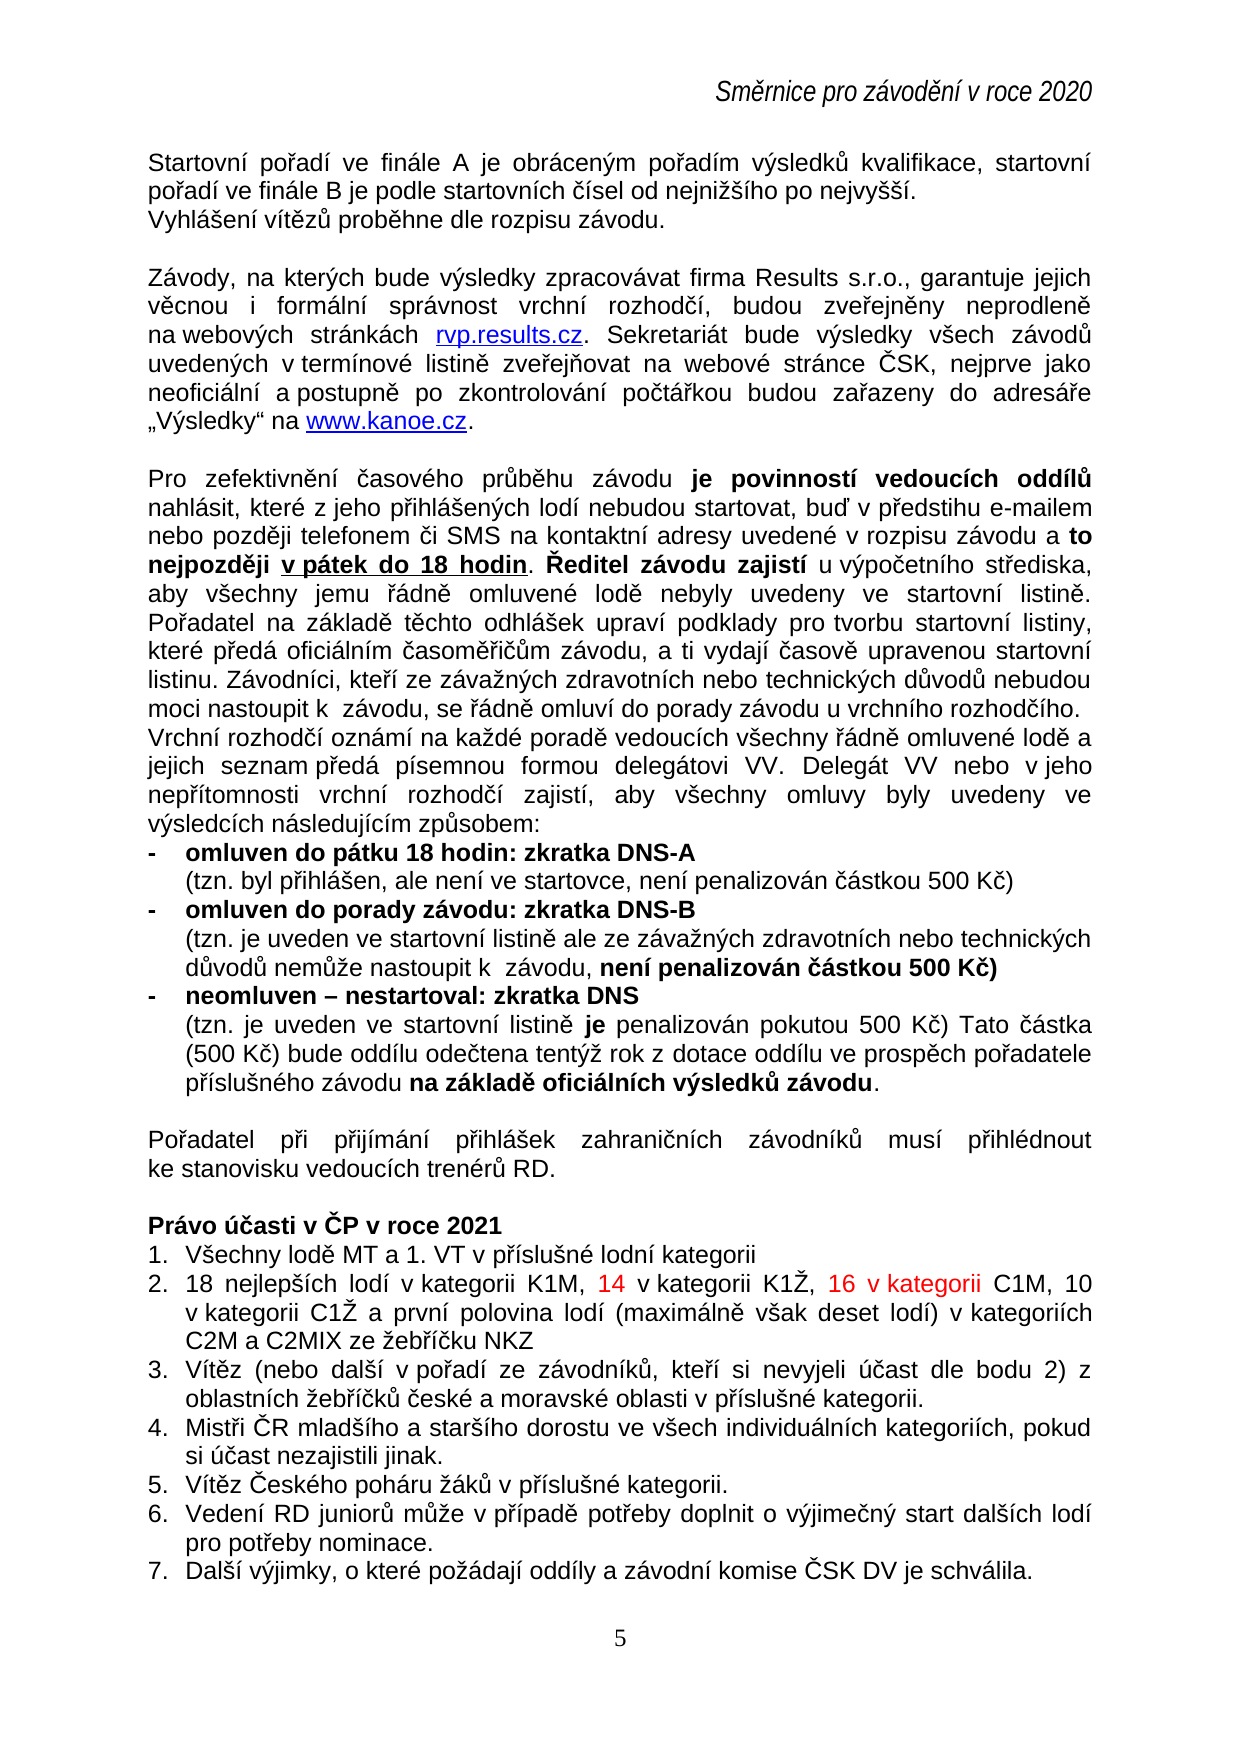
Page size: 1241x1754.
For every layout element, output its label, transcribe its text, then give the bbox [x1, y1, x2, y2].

list omluven do porady závodu: zkratka DNS-B [148, 895, 1093, 924]
text Vrchní rozhodčí oznámí na každé poradě vedoucích všechny řádně omluvené lodě a jejich seznam předá písemnou formou delegátovi VV. Delegát VV nebo v jeho nepřítomnosti vrchní rozhodčí zajistí, aby všechny omluvy byly uvedeny ve výsledcích následujícím způsobem: [148, 723, 1093, 838]
list Další výjimky, o které požádají oddíly a závodní komise ČSK DV je schválila. [148, 1556, 1093, 1585]
list Vítěz (nebo další v pořadí ze závodníků, kteří si nevyjeli účast dle bodu 2) z oblastních žebříčků české a moravské oblasti v příslušné kategorii. [148, 1355, 1093, 1413]
text (tzn. byl přihlášen, ale není ve startovce, není penalizován částkou 500 Kč) [148, 866, 1093, 895]
text Závody, na kterých bude výsledky zpracovávat firma Results s.r.o., garantuje jejich věcnou i formální správnost vrchní rozhodčí, budou zveřejněny neprodleně na webových stránkách rvp.results.cz. Sekretariát bude výsledky všech závodů uvedených v termínové listině zveřejňovat na webové stránce ČSK, nejprve jako neoficiální a postupně po zkontrolování počtářkou budou zařazeny do adresáře „Výsledky“ na www.kanoe.cz. [148, 263, 1093, 435]
list Všechny lodě MT a 1. VT v příslušné lodní kategorii [148, 1240, 1093, 1269]
text (tzn. je uveden ve startovní listině ale ze závažných zdravotních nebo technických důvodů nemůže nastoupit k závodu, není penalizován částkou 500 Kč) [148, 924, 1093, 981]
list 18 nejlepších lodí v kategorii K1M, 14 v kategorii K1Ž, 16 v kategorii C1M, 10 v kategorii C1Ž a první polovina lodí (maximálně však deset lodí) v kategoriích C2M a C2MIX ze žebříčku NKZ [148, 1269, 1093, 1355]
list Vítěz Českého poháru žáků v příslušné kategorii. [148, 1470, 1093, 1499]
list omluven do pátku 18 hodin: zkratka DNS-A [148, 838, 1093, 866]
text (tzn. je uveden ve startovní listině je penalizován pokutou 500 Kč) Tato částka (500 Kč) bude oddílu odečtena tentýž rok z dotace oddílu ve prospěch pořadatele příslušného závodu na základě oficiálních výsledků závodu. [148, 1010, 1093, 1096]
subtitle Právo účasti v ČP v roce 2021 [148, 1211, 1093, 1240]
list Vedení RD juniorů může v případě potřeby doplnit o výjimečný start dalších lodí pro potřeby nominace. [148, 1499, 1093, 1556]
text Startovní pořadí ve finále A je obráceným pořadím výsledků kvalifikace, startovní pořadí ve finále B je podle startovních čísel od nejnižšího po nejvyšší. [148, 148, 1093, 205]
list neomluven – nestartoval: zkratka DNS [148, 981, 1093, 1010]
list Mistři ČR mladšího a staršího dorostu ve všech individuálních kategoriích, pokud si účast nezajistili jinak. [148, 1413, 1093, 1470]
text Vyhlášení vítězů proběhne dle rozpisu závodu. [148, 205, 1093, 234]
text Pro zefektivnění časového průběhu závodu je povinností vedoucích oddílů nahlásit, které z jeho přihlášených lodí nebudou startovat, buď v předstihu e-mailem nebo později telefonem či SMS na kontaktní adresy uvedené v rozpisu závodu a to nejpozději v pátek do 18 hodin. Ředitel závodu zajistí u výpočetního střediska, aby všechny jemu řádně omluvené lodě nebyly uvedeny ve startovní listině. Pořadatel na základě těchto odhlášek upraví podklady pro tvorbu startovní listiny, které předá oficiálním časoměřičům závodu, a ti vydají časově upravenou startovní listinu. Závodníci, kteří ze závažných zdravotních nebo technických důvodů nebudou moci nastoupit k závodu, se řádně omluví do porady závodu u vrchního rozhodčího. [148, 464, 1093, 723]
text Pořadatel při přijímání přihlášek zahraničních závodníků musí přihlédnout ke stanovisku vedoucích trenérů RD. [148, 1125, 1093, 1183]
